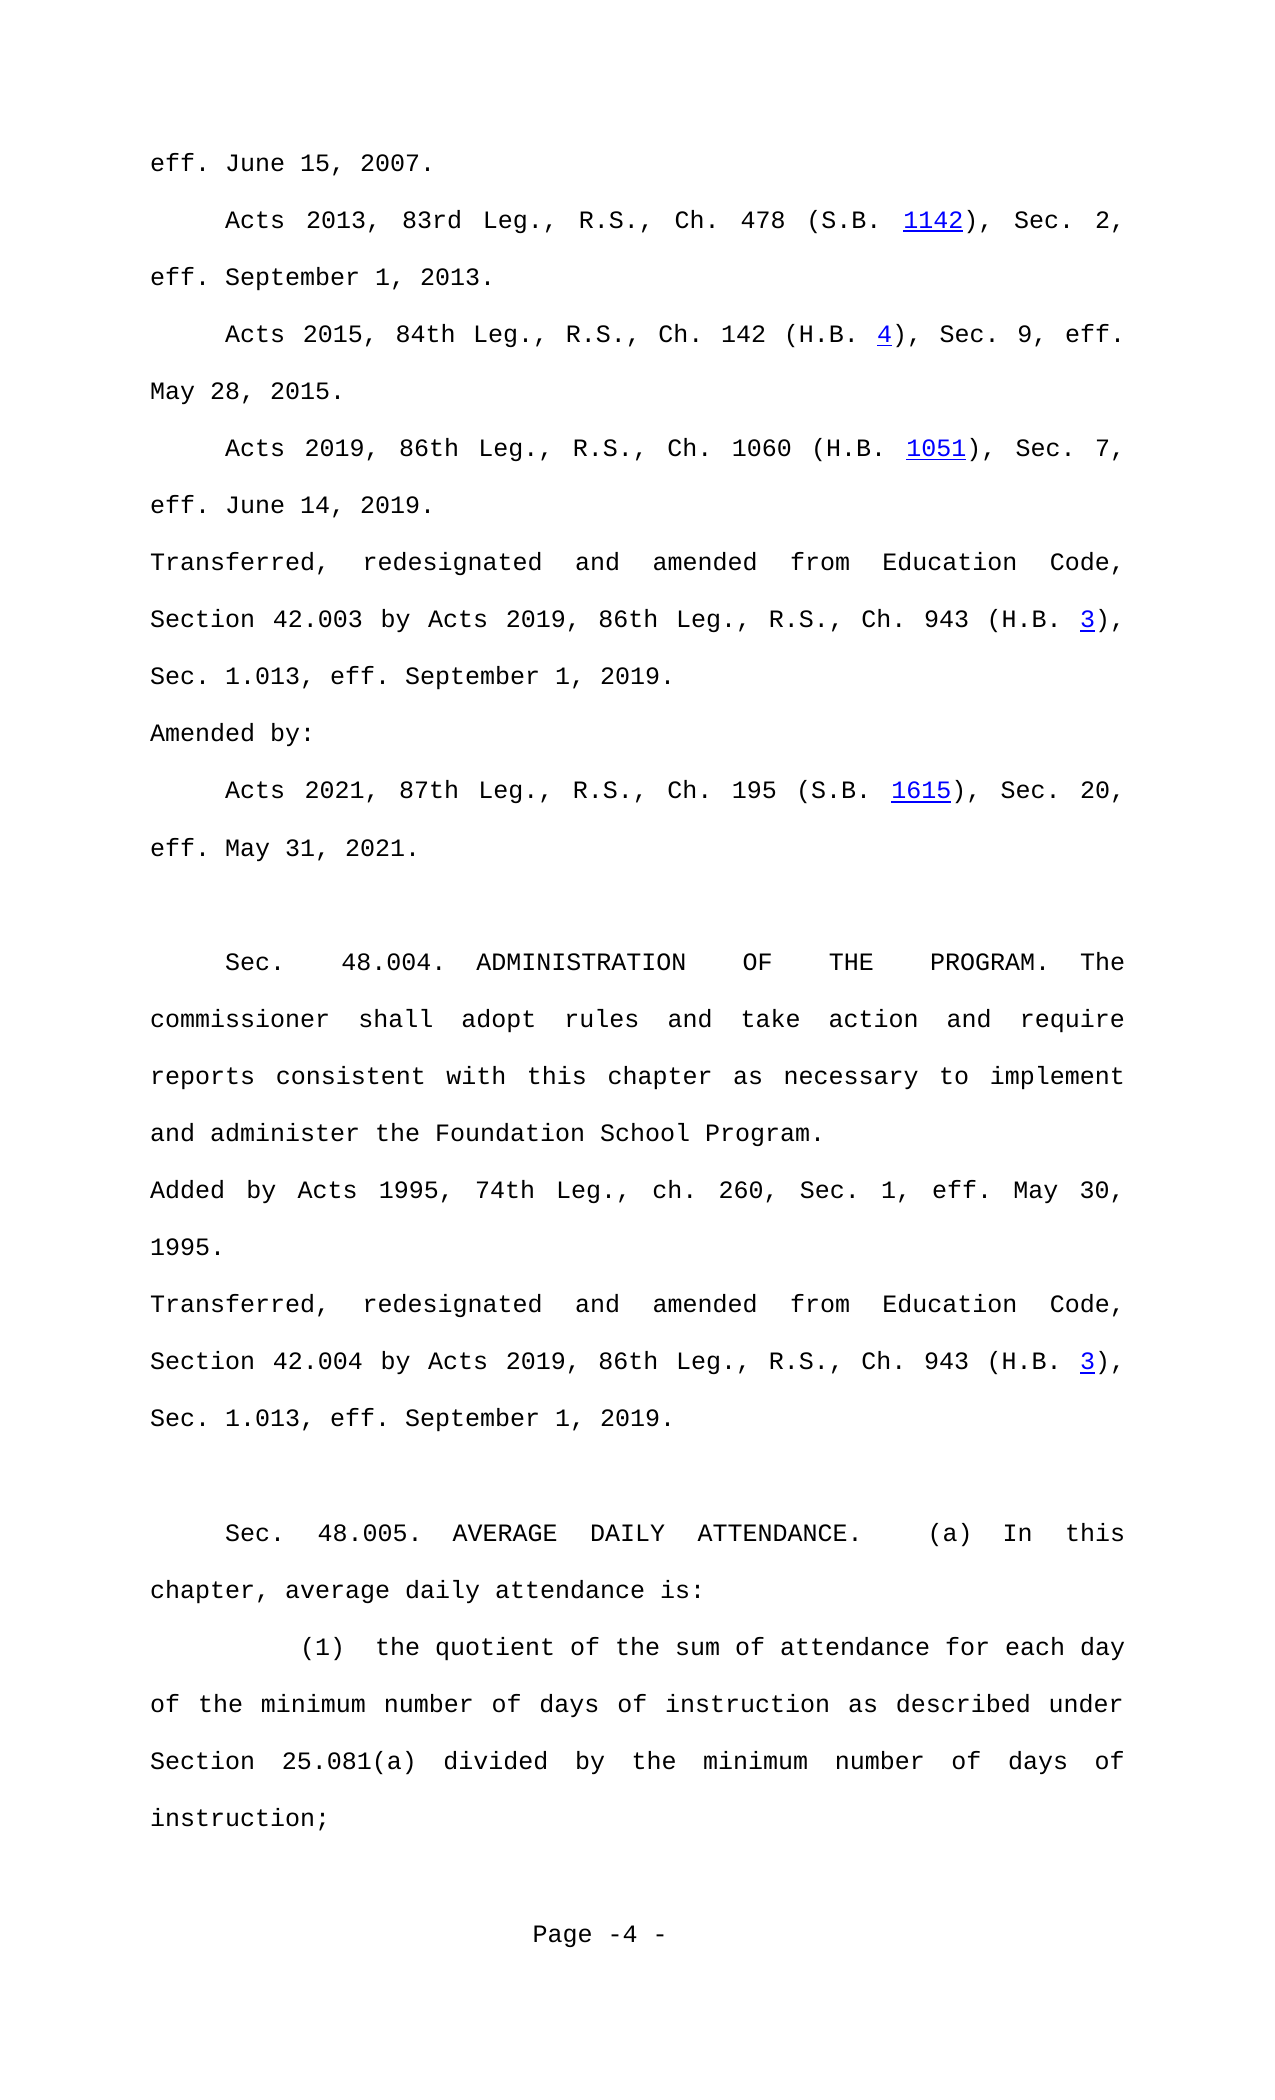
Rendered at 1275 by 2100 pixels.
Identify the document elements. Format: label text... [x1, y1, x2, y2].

text Transferred, redesignated and amended from Education Code, Section 42.004 by Acts 2019, 86th Leg., R.S., Ch. 943 (H.B. 3), Sec. 1.013, eff. September 1, 2019. [150, 1292, 1125, 1434]
text Amended by: [150, 721, 1125, 749]
text Transferred, redesignated and amended from Education Code, Section 42.003 by Acts 2019, 86th Leg., R.S., Ch. 943 (H.B. 3), Sec. 1.013, eff. September 1, 2019. [150, 549, 1125, 692]
text Acts 2013, 83rd Leg., R.S., Ch. 478 (S.B. 1142), Sec. 2, eff. September 1, 2013. [150, 207, 1125, 293]
text Acts 2021, 87th Leg., R.S., Ch. 195 (S.B. 1615), Sec. 20, eff. May 31, 2021. [150, 778, 1125, 863]
text Acts 2015, 84th Leg., R.S., Ch. 142 (H.B. 4), Sec. 9, eff. May 28, 2015. [150, 321, 1125, 407]
text Sec. 48.004. ADMINISTRATION OF THE PROGRAM. The commissioner shall adopt rules and take action and require reports consistent with this chapter as necessary to implement and administer the Foundation School Program. [150, 949, 1125, 1149]
text (1) the quotient of the sum of attendance for each day of the minimum number of days of instruction as described under Section 25.081(a) divided by the minimum number of days of instruction; [150, 1634, 1125, 1834]
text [150, 150, 1125, 178]
text Acts 2019, 86th Leg., R.S., Ch. 1060 (H.B. 1051), Sec. 7, eff. June 14, 2019. [150, 435, 1125, 521]
text Added by Acts 1995, 74th Leg., ch. 260, Sec. 1, eff. May 30, 1995. [150, 1177, 1125, 1263]
text Sec. 48.005. AVERAGE DAILY ATTENDANCE. (a) In this chapter, average daily attendance is: [150, 1520, 1125, 1606]
